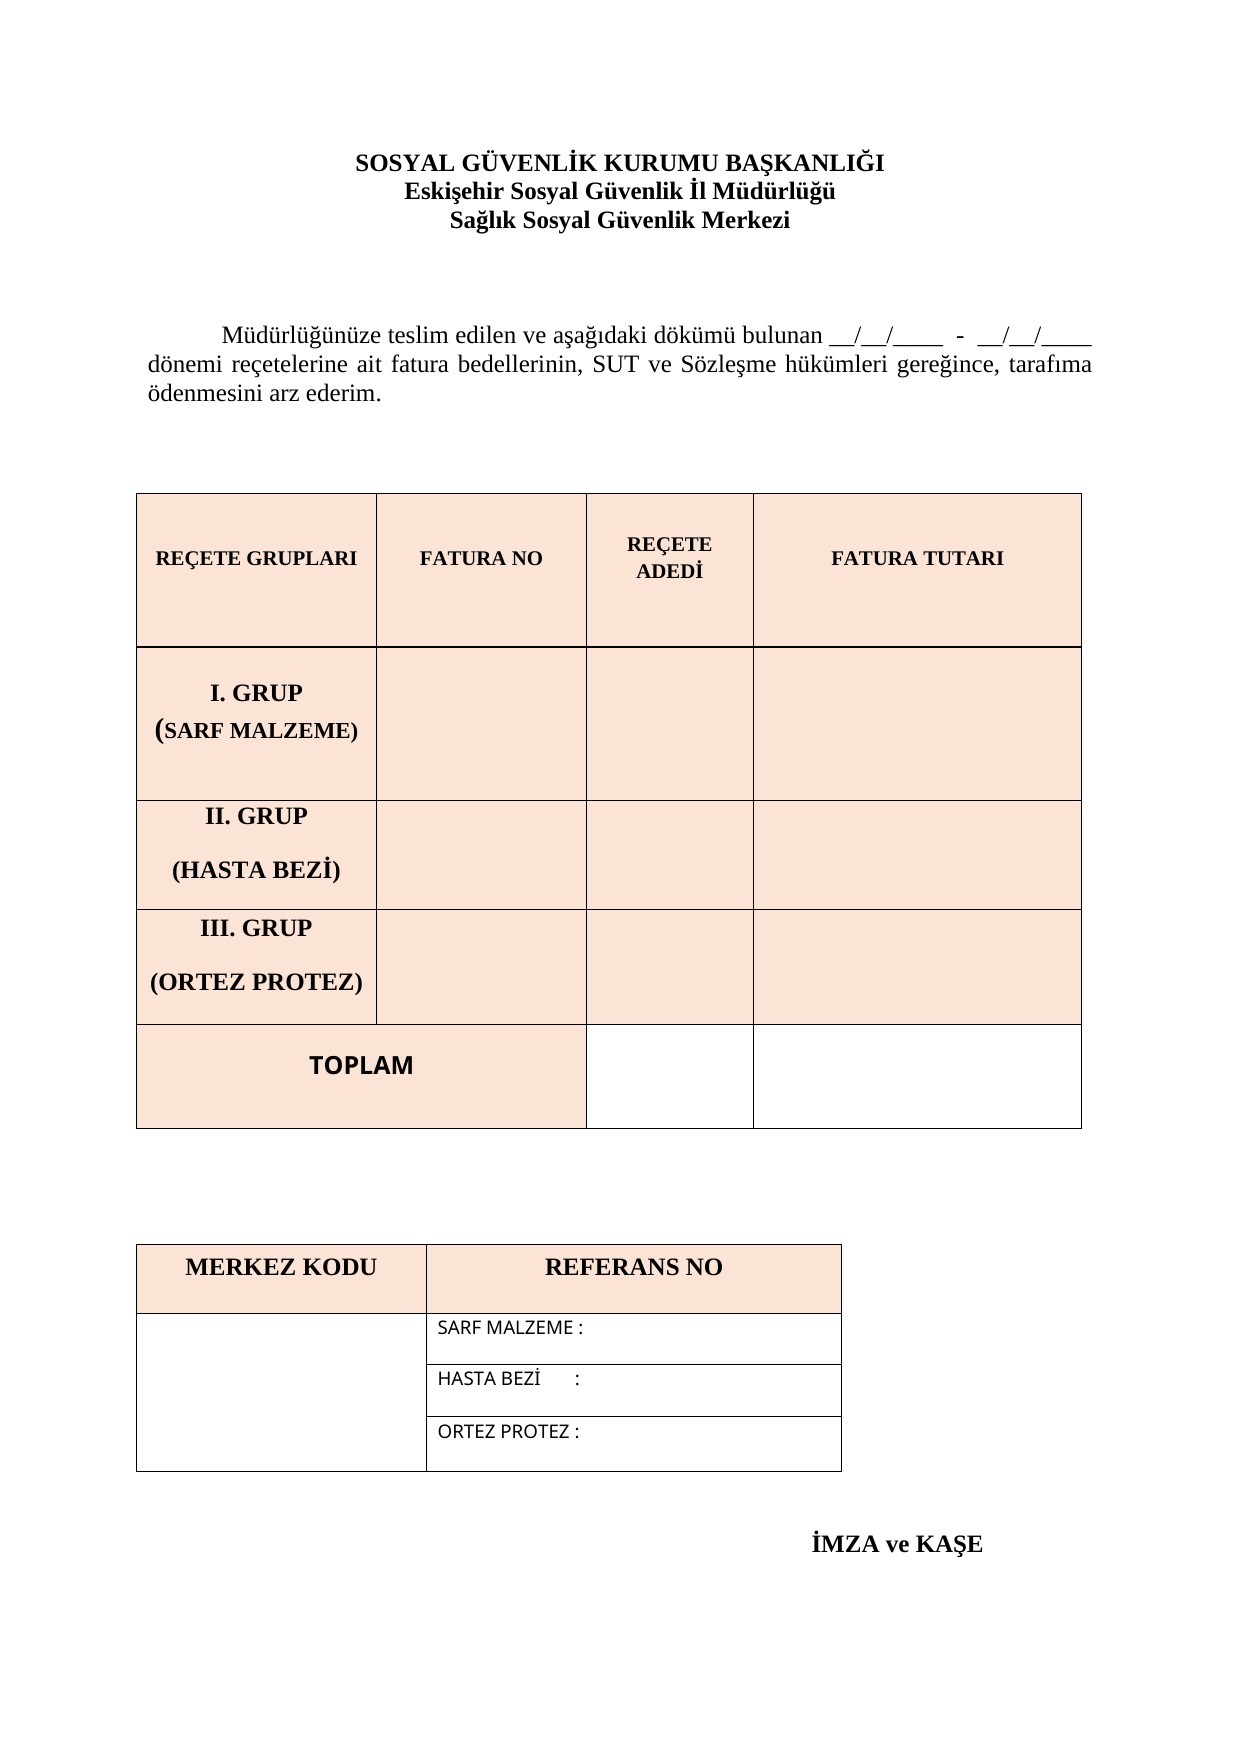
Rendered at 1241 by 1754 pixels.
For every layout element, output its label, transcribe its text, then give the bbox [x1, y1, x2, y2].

table_cell [754, 801, 1081, 909]
table_header FATURA TUTARI [754, 494, 1081, 646]
table_cell [587, 801, 753, 909]
table_cell [137, 1314, 426, 1471]
table_cell [377, 910, 586, 1024]
table_cell [754, 910, 1081, 1024]
table_cell I. GRUP (SARF MALZEME) [137, 648, 376, 800]
text Sağlık Sosyal Güvenlik Merkezi [148, 205, 1093, 234]
table_header FATURA NO [377, 494, 586, 646]
table_header MERKEZ KODU [137, 1245, 426, 1313]
text İMZA ve KAŞE [738, 1529, 1093, 1557]
table_cell [377, 648, 586, 800]
table_cell ORTEZ PROTEZ : [427, 1417, 841, 1471]
table_header REÇETE GRUPLARI [137, 494, 376, 646]
table_cell [587, 910, 753, 1024]
table_cell [377, 801, 586, 909]
table_cell [587, 648, 753, 800]
table_cell [587, 1025, 753, 1128]
table_cell II. GRUP (HASTA BEZİ) [137, 801, 376, 909]
table_cell III. GRUP (ORTEZ PROTEZ) [137, 910, 376, 1024]
table_cell [754, 648, 1081, 800]
text Müdürlüğünüze teslim edilen ve aşağıdaki dökümü bulunan __/__/____ - __/__/____ dönemi reçetelerine ait fatura bedellerinin, SUT ve Sözleşme hükümleri gereğince, tarafıma ödenmesini arz ederim. [148, 320, 1093, 406]
table_cell SARF MALZEME : [427, 1314, 841, 1364]
table_header REÇETE ADEDİ [587, 494, 753, 646]
table_cell [754, 1025, 1081, 1128]
table_cell HASTA BEZİ : [427, 1365, 841, 1416]
text Eskişehir Sosyal Güvenlik İl Müdürlüğü [148, 176, 1093, 205]
text SOSYAL GÜVENLİK KURUMU BAŞKANLIĞI [148, 148, 1093, 176]
table_header REFERANS NO [427, 1245, 841, 1313]
table_cell TOPLAM [137, 1025, 586, 1128]
